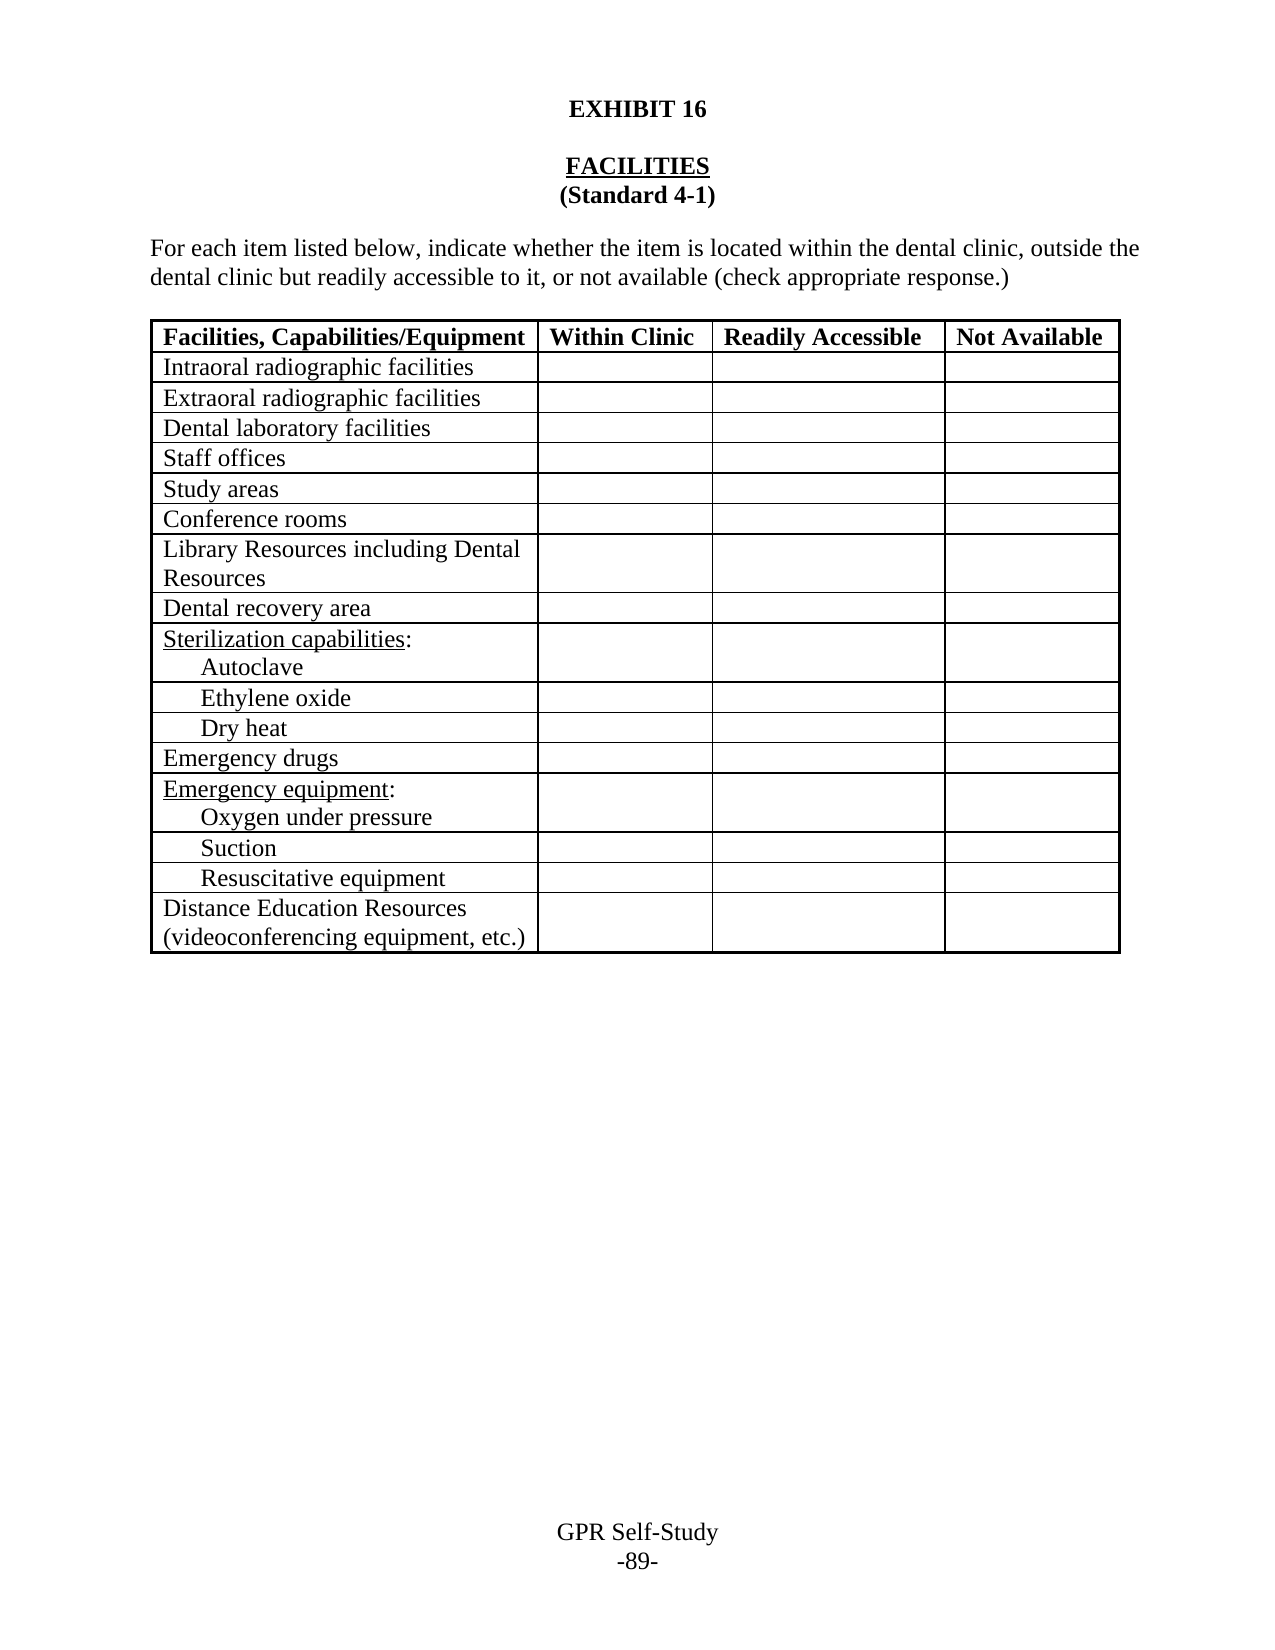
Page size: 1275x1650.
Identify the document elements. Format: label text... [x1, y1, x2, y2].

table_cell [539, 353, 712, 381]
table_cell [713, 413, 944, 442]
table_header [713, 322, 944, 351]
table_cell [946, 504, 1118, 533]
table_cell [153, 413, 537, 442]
text (Standard 4-1) [150, 180, 1125, 209]
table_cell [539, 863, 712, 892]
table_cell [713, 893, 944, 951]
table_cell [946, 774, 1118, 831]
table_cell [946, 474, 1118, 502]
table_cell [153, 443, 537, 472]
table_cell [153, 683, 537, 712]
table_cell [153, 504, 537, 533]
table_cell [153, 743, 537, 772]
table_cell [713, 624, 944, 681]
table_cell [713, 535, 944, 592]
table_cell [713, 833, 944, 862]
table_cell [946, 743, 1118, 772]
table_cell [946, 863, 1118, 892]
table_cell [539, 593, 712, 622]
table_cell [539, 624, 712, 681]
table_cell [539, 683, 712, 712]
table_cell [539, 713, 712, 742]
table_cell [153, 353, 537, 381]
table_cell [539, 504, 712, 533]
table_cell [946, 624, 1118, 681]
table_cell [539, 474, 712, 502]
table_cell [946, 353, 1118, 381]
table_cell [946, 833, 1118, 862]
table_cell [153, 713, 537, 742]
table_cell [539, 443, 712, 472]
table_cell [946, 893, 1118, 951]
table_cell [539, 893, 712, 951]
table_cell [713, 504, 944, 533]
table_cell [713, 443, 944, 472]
text EXHIBIT 16 [150, 94, 1125, 122]
text For each item listed below, indicate whether the item is located within the dental clinic, outside the dental clinic but readily accessible to it, or not available (check appropriate response.) [150, 233, 1181, 290]
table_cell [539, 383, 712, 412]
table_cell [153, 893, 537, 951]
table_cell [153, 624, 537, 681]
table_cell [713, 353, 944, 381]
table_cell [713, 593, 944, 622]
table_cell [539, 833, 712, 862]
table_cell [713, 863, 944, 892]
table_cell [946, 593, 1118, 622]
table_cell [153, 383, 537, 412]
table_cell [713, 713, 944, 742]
text FACILITIES [150, 151, 1125, 180]
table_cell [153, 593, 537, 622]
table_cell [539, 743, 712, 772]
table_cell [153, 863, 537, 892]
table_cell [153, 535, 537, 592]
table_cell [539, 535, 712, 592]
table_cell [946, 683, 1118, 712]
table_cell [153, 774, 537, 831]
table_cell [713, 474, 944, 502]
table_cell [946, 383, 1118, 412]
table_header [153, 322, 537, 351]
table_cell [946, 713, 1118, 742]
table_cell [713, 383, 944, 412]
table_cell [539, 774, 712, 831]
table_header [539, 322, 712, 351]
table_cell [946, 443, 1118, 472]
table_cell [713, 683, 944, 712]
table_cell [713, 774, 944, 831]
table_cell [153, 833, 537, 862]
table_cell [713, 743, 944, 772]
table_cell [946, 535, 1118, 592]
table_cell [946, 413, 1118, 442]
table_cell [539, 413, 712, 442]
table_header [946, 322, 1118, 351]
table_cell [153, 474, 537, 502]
